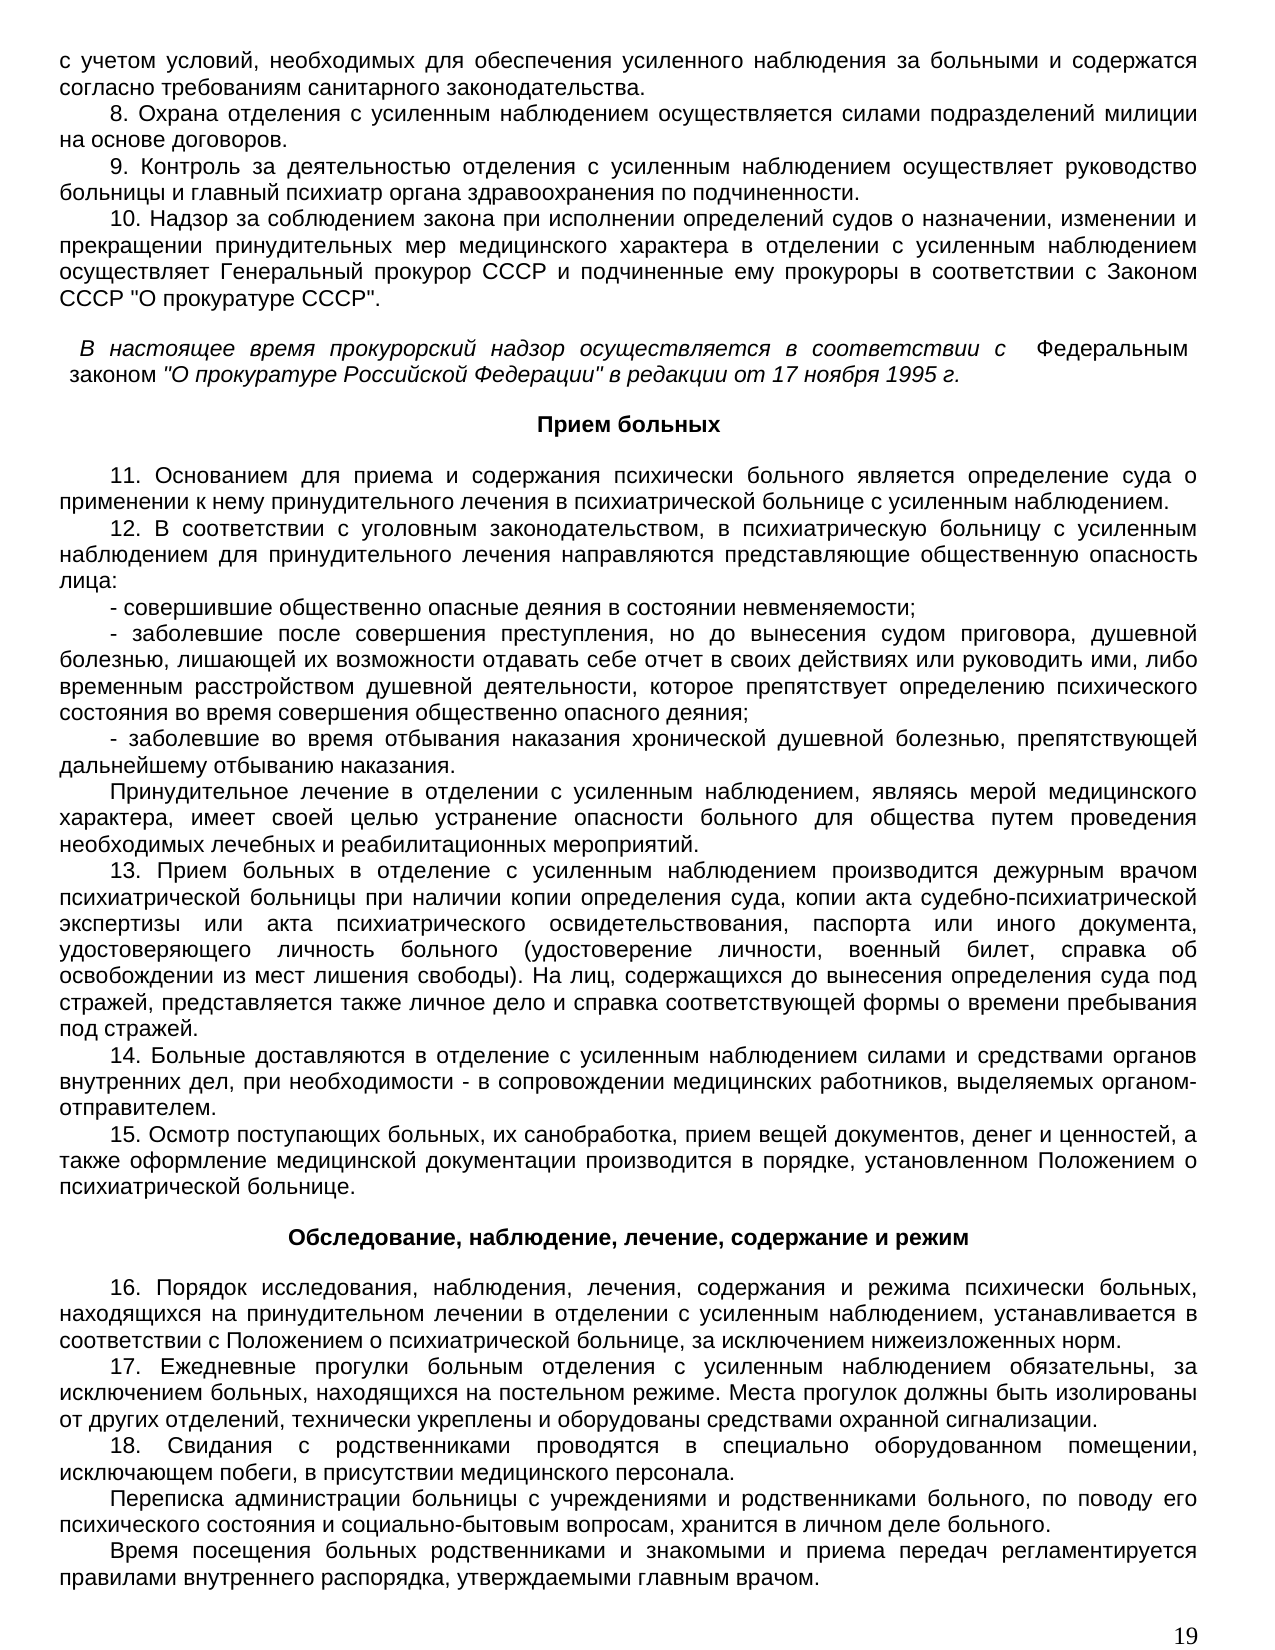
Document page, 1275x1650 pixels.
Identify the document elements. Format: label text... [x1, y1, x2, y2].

text 9. Контроль за деятельностью отделения с усиленным наблюдением осуществляет руководство больницы и главный психиатр органа здравоохранения по подчиненности. [59, 153, 1198, 205]
text - заболевшие после совершения преступления, но до вынесения судом приговора, душевной болезнью, лишающей их возможности отдавать себе отчет в своих действиях или руководить ими, либо временным расстройством душевной деятельности, которое препятствует определению психического состояния во время совершения общественно опасного деяния; [59, 620, 1198, 725]
text 15. Осмотр поступающих больных, их санобработка, прием вещей документов, денег и ценностей, а также оформление медицинской документации производится в порядке, установленном Положением о психиатрической больнице. [59, 1121, 1198, 1200]
text Принудительное лечение в отделении с усиленным наблюдением, являясь мерой медицинского характера, имеет своей целью устранение опасности больного для общества путем проведения необходимых лечебных и реабилитационных мероприятий. [59, 778, 1198, 857]
text - совершившие общественно опасные деяния в состоянии невменяемости; [59, 593, 1198, 620]
text - заболевшие во время отбывания наказания хронической душевной болезнью, препятствующей дальнейшему отбыванию наказания. [59, 725, 1198, 778]
text 17. Ежедневные прогулки больным отделения с усиленным наблюдением обязательны, за исключением больных, находящихся на постельном режиме. Места прогулок должны быть изолированы от других отделений, технически укреплены и оборудованы средствами охранной сигнализации. [59, 1353, 1198, 1432]
text В настоящее время прокурорский надзор осуществляется в соответствии с Федеральным законом "О прокуратуре Российской Федерации" в редакции от 17 ноября 1995 г. [69, 335, 1188, 387]
text 11. Основанием для приема и содержания психически больного является определение суда о применении к нему принудительного лечения в психиатрической больнице с усиленным наблюдением. [59, 462, 1198, 514]
text 18. Свидания с родственниками проводятся в специально оборудованном помещении, исключающем побеги, в присутствии медицинского персонала. [59, 1432, 1198, 1485]
text 8. Охрана отделения с усиленным наблюдением осуществляется силами подразделений милиции на основе договоров. [59, 100, 1198, 153]
text 10. Надзор за соблюдением закона при исполнении определений судов о назначении, изменении и прекращении принудительных мер медицинского характера в отделении с усиленным наблюдением осуществляет Генеральный прокурор СССР и подчиненные ему прокуроры в соответствии с Законом СССР "О прокуратуре СССР". [59, 205, 1198, 311]
text 12. В соответствии с уголовным законодательством, в психиатрическую больницу с усиленным наблюдением для принудительного лечения направляются представляющие общественную опасность лица: [59, 514, 1198, 593]
text 13. Прием больных в отделение с усиленным наблюдением производится дежурным врачом психиатрической больницы при наличии копии определения суда, копии акта судебно-психиатрической экспертизы или акта психиатрического освидетельствования, паспорта или иного документа, удостоверяющего личность больного (удостоверение личности, военный билет, справка об освобождении из мест лишения свободы). На лиц, содержащихся до вынесения определения суда под стражей, представляется также личное дело и справка соответствующей формы о времени пребывания под стражей. [59, 857, 1198, 1042]
text Прием больных [59, 411, 1198, 438]
text 14. Больные доставляются в отделение с усиленным наблюдением силами и средствами органов внутренних дел, при необходимости - в сопровождении медицинских работников, выделяемых органом-отправителем. [59, 1042, 1198, 1121]
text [59, 47, 1198, 100]
text Обследование, наблюдение, лечение, содержание и режим [59, 1224, 1198, 1250]
text Время посещения больных родственниками и знакомыми и приема передач регламентируется правилами внутреннего распорядка, утверждаемыми главным врачом. [59, 1537, 1198, 1590]
text 16. Порядок исследования, наблюдения, лечения, содержания и режима психически больных, находящихся на принудительном лечении в отделении с усиленным наблюдением, устанавливается в соответствии с Положением о психиатрической больнице, за исключением нижеизложенных норм. [59, 1274, 1198, 1353]
text Переписка администрации больницы с учреждениями и родственниками больного, по поводу его психического состояния и социально-бытовым вопросам, хранится в личном деле больного. [59, 1485, 1198, 1537]
